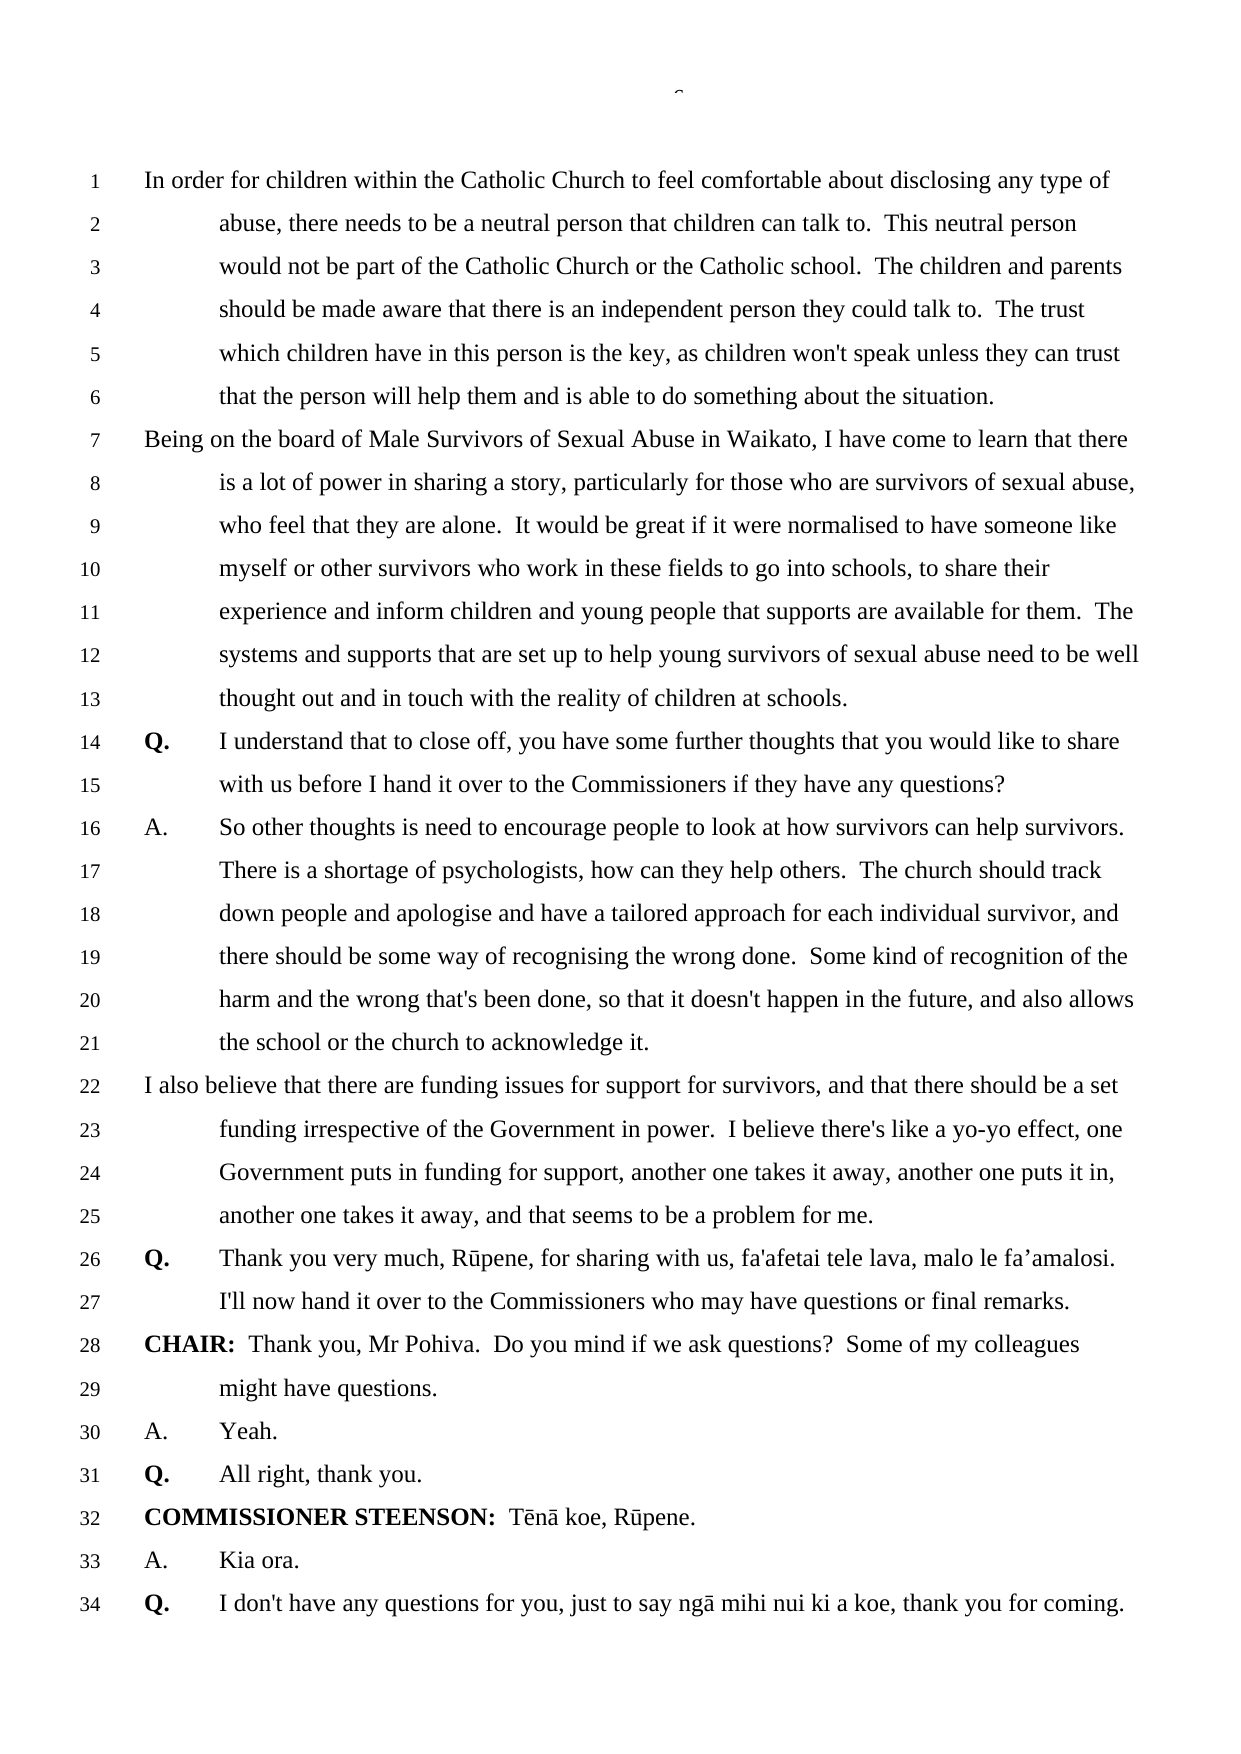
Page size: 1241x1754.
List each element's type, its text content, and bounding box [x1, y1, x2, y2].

list funding irrespective of the Government in power. I believe there's like a yo-yo effect, one [79, 1114, 1151, 1142]
list I'll now hand it over to the Commissioners who may have questions or final remarks. [79, 1286, 1151, 1315]
list abuse, there needs to be a neutral person that children can talk to. This neutral person [90, 208, 1151, 237]
list is a lot of power in sharing a story, particularly for those who are survivors of sexual abuse, [90, 467, 1151, 496]
list which children have in this person is the key, as children won't speak unless they can trust [90, 338, 1151, 366]
list with us before I hand it over to the Commissioners if they have any questions? [79, 769, 1151, 798]
list A. So other thoughts is need to encourage people to look at how survivors can help survivors. [79, 812, 1151, 841]
list myself or other survivors who work in these fields to go into schools, to share their [79, 553, 1151, 582]
list that the person will help them and is able to do something about the situation. [90, 381, 1151, 409]
list should be made aware that there is an independent person they could talk to. The trust [90, 294, 1151, 323]
list might have questions. [79, 1373, 1151, 1401]
list There is a shortage of psychologists, how can they help others. The church should track [79, 855, 1151, 884]
list I also believe that there are funding issues for support for survivors, and that there should be a set [79, 1071, 1151, 1099]
list Q. All right, thank you. [79, 1459, 1151, 1488]
list CHAIR: Thank you, Mr Pohiva. Do you mind if we ask questions? Some of my colleagues [79, 1329, 1151, 1358]
list A. Kia ora. [79, 1545, 1151, 1574]
list harm and the wrong that's been done, so that it doesn't happen in the future, and also allows [79, 984, 1151, 1013]
list down people and apologise and have a tailored approach for each individual survivor, and [79, 898, 1151, 927]
list systems and supports that are set up to help young survivors of sexual abuse need to be well [79, 639, 1151, 668]
list Q. Thank you very much, Rūpene, for sharing with us, fa'afetai tele lava, malo le fa’amalosi. [79, 1243, 1151, 1272]
list Being on the board of Male Survivors of Sexual Abuse in Waikato, I have come to learn that there [90, 424, 1151, 453]
list would not be part of the Catholic Church or the Catholic school. The children and parents [90, 251, 1151, 280]
list Government puts in funding for support, another one takes it away, another one puts it in, [79, 1157, 1151, 1186]
list thought out and in touch with the reality of children at schools. [79, 683, 1151, 711]
list Q. I understand that to close off, you have some further thoughts that you would like to share [79, 726, 1151, 754]
list experience and inform children and young people that supports are available for them. The [79, 596, 1151, 625]
list the school or the church to acknowledge it. [79, 1027, 1151, 1056]
list who feel that they are alone. It would be great if it were normalised to have someone like [90, 510, 1151, 539]
list Q. I don't have any questions for you, just to say ngā mihi nui ki a koe, thank you for coming. [79, 1588, 1151, 1617]
list there should be some way of recognising the wrong done. Some kind of recognition of the [79, 941, 1151, 970]
list A. Yeah. [79, 1416, 1151, 1444]
list In order for children within the Catholic Church to feel comfortable about disclosing any type of [90, 165, 1151, 194]
list COMMISSIONER STEENSON: Tēnā koe, Rūpene. [79, 1502, 1151, 1531]
list another one takes it away, and that seems to be a problem for me. [79, 1200, 1151, 1229]
